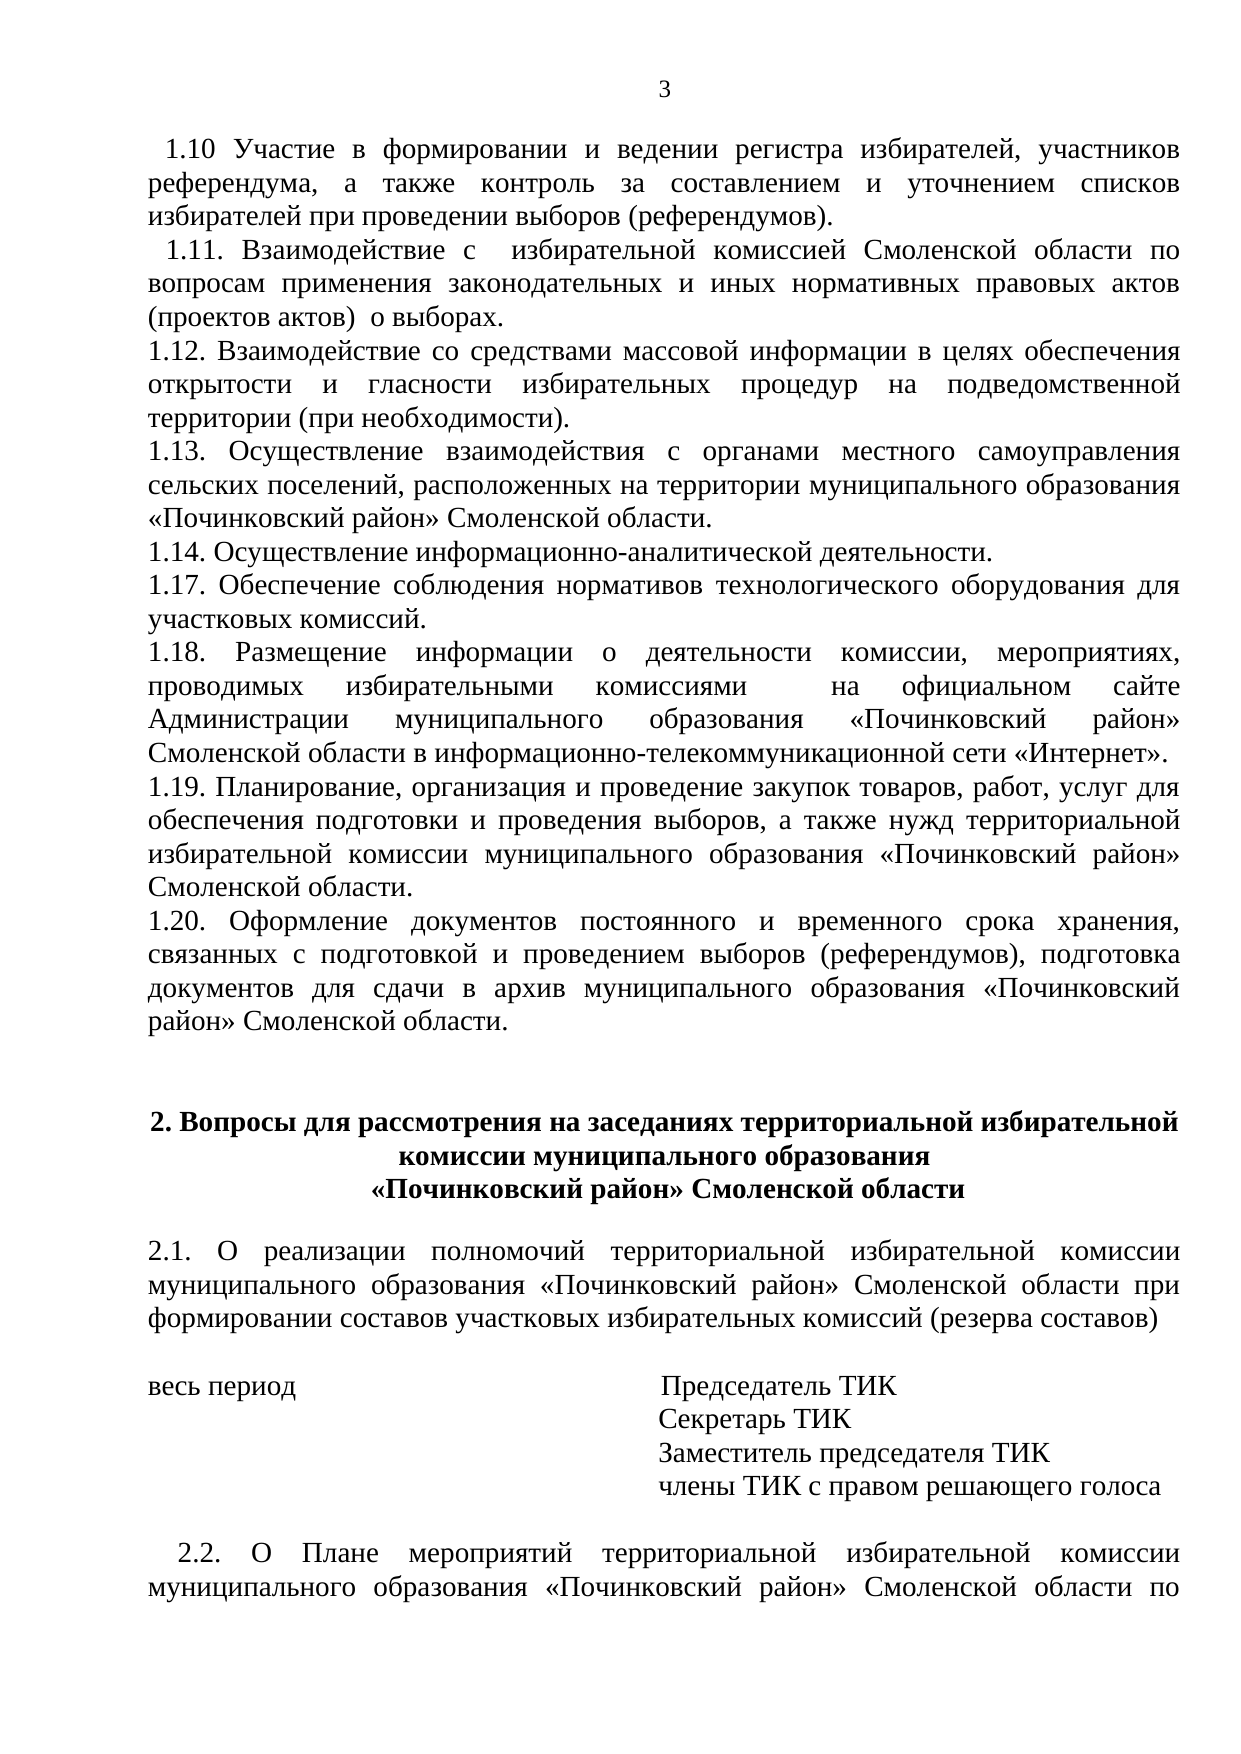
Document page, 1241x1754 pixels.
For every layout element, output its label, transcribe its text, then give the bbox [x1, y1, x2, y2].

text 1.12. Взаимодействие со средствами массовой информации в целях обеспечения открытости и гласности избирательных процедур на подведомственной территории (при необходимости). [148, 333, 1181, 433]
text 1.13. Осуществление взаимодействия с органами местного самоуправления сельских поселений, расположенных на территории муниципального образования «Починковский район» Смоленской области. [148, 433, 1181, 534]
text 1.17. Обеспечение соблюдения нормативов технологического оборудования для участковых комиссий. [148, 567, 1181, 634]
text Заместитель председателя ТИК [148, 1435, 1181, 1468]
text «Починковский район» Смоленской области [148, 1171, 1181, 1205]
text 1.14. Осуществление информационно-аналитической деятельности. [148, 534, 1181, 567]
text 2. Вопросы для рассмотрения на заседаниях территориальной избирательной комиссии муниципального образования [148, 1104, 1181, 1171]
text члены ТИК с правом решающего голоса [148, 1468, 1181, 1502]
text 1.19. Планирование, организация и проведение закупок товаров, работ, услуг для обеспечения подготовки и проведения выборов, а также нужд территориальной избирательной комиссии муниципального образования «Починковский район» Смоленской области. [148, 769, 1181, 903]
text весь период Председатель ТИК [148, 1368, 1181, 1401]
text 2.1. О реализации полномочий территориальной избирательной комиссии муниципального образования «Починковский район» Смоленской области при формировании составов участковых избирательных комиссий (резерва составов) [148, 1233, 1181, 1334]
text Секретарь ТИК [148, 1401, 1181, 1435]
text 1.20. Оформление документов постоянного и временного срока хранения, связанных с подготовкой и проведением выборов (референдумов), подготовка документов для сдачи в архив муниципального образования «Починковский район» Смоленской области. [148, 903, 1181, 1037]
text 1.11. Взаимодействие с избирательной комиссией Смоленской области по вопросам применения законодательных и иных нормативных правовых актов (проектов актов) о выборах. [148, 232, 1181, 333]
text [148, 1535, 1181, 1602]
text 1.10 Участие в формировании и ведении регистра избирателей, участников референдума, а также контроль за составлением и уточнением списков избирателей при проведении выборов (референдумов). [148, 131, 1181, 232]
text 1.18. Размещение информации о деятельности комиссии, мероприятиях, проводимых избирательными комиссиями на официальном сайте Администрации муниципального образования «Починковский район» Смоленской области в информационно-телекоммуникационной сети «Интернет». [148, 634, 1181, 769]
